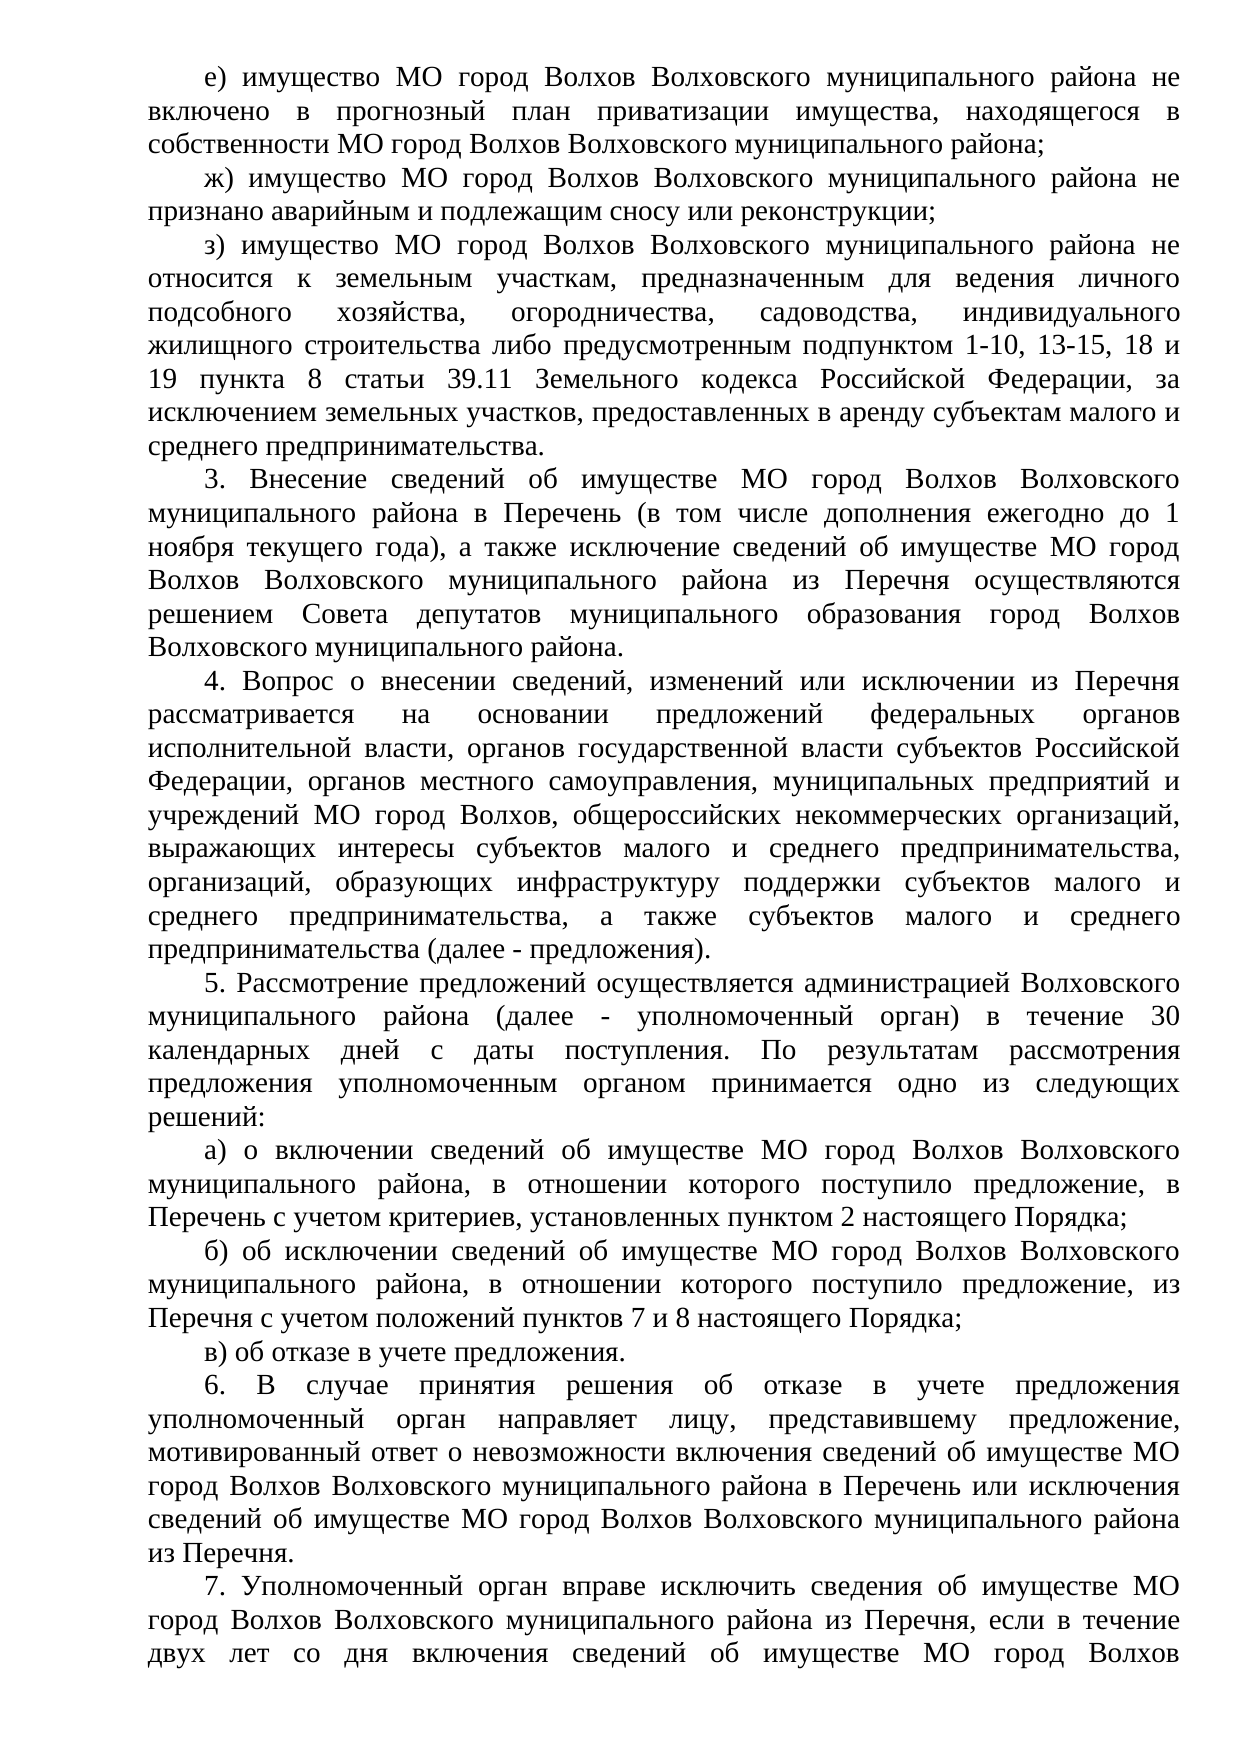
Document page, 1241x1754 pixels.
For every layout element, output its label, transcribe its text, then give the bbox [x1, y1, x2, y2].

text в) об отказе в учете предложения. [148, 1334, 1181, 1367]
text 3. Внесение сведений об имуществе МО город Волхов Волховского муниципального района в Перечень (в том числе дополнения ежегодно до 1 ноября текущего года), а также исключение сведений об имуществе МО город Волхов Волховского муниципального района из Перечня осуществляются решением Совета депутатов муниципального образования город Волхов Волховского муниципального района. [148, 462, 1181, 663]
text з) имущество МО город Волхов Волховского муниципального района не относится к земельным участкам, предназначенным для ведения личного подсобного хозяйства, огородничества, садоводства, индивидуального жилищного строительства либо предусмотренным подпунктом 1-10, 13-15, 18 и 19 пункта 8 статьи 39.11 Земельного кодекса Российской Федерации, за исключением земельных участков, предоставленных в аренду субъектам малого и среднего предпринимательства. [148, 227, 1181, 462]
text 5. Рассмотрение предложений осуществляется администрацией Волховского муниципального района (далее - уполномоченный орган) в течение 30 календарных дней с даты поступления. По результатам рассмотрения предложения уполномоченным органом принимается одно из следующих решений: [148, 965, 1181, 1132]
text е) имущество МО город Волхов Волховского муниципального района не включено в прогнозный план приватизации имущества, находящегося в собственности МО город Волхов Волховского муниципального района; [148, 59, 1181, 160]
text а) о включении сведений об имуществе МО город Волхов Волховского муниципального района, в отношении которого поступило предложение, в Перечень с учетом критериев, установленных пунктом 2 настоящего Порядка; [148, 1132, 1181, 1233]
text б) об исключении сведений об имуществе МО город Волхов Волховского муниципального района, в отношении которого поступило предложение, из Перечня с учетом положений пунктов 7 и 8 настоящего Порядка; [148, 1233, 1181, 1334]
text 6. В случае принятия решения об отказе в учете предложения уполномоченный орган направляет лицу, представившему предложение, мотивированный ответ о невозможности включения сведений об имуществе МО город Волхов Волховского муниципального района в Перечень или исключения сведений об имуществе МО город Волхов Волховского муниципального района из Перечня. [148, 1367, 1181, 1568]
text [148, 1568, 1181, 1669]
text ж) имущество МО город Волхов Волховского муниципального района не признано аварийным и подлежащим сносу или реконструкции; [148, 160, 1181, 227]
text 4. Вопрос о внесении сведений, изменений или исключении из Перечня рассматривается на основании предложений федеральных органов исполнительной власти, органов государственной власти субъектов Российской Федерации, органов местного самоуправления, муниципальных предприятий и учреждений МО город Волхов, общероссийских некоммерческих организаций, выражающих интересы субъектов малого и среднего предпринимательства, организаций, образующих инфраструктуру поддержки субъектов малого и среднего предпринимательства, а также субъектов малого и среднего предпринимательства (далее - предложения). [148, 663, 1181, 965]
